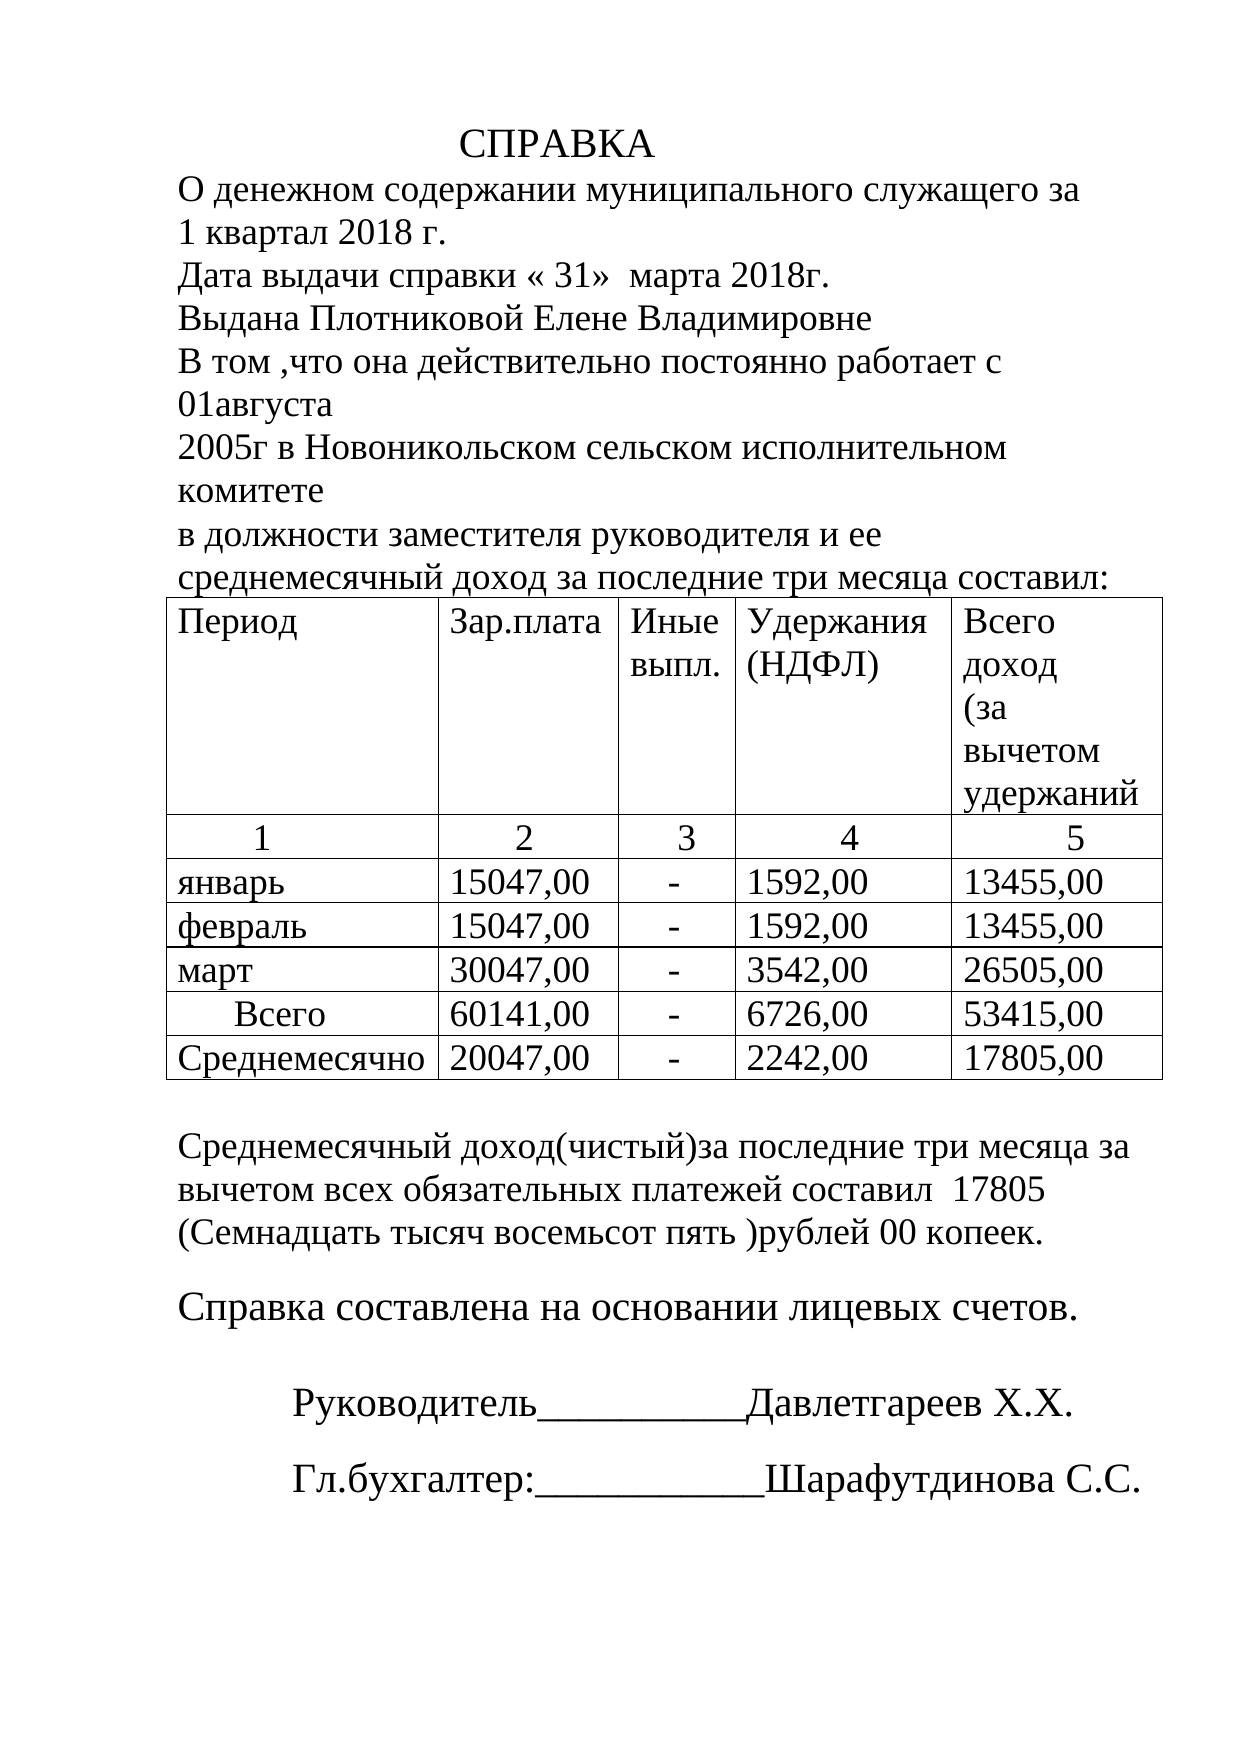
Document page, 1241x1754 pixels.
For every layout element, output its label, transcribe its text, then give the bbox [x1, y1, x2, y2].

table_cell 60141,00 [439, 992, 618, 1035]
text Руководитель__________Давлетгареев Х.Х. [177, 1377, 1152, 1425]
table_cell 3542,00 [736, 948, 951, 991]
text 1 квартал 2018 г. [177, 209, 1152, 252]
table_cell 20047,00 [439, 1036, 618, 1079]
table_cell Среднемесячно [167, 1036, 438, 1079]
table_header Иные выпл. [619, 598, 735, 814]
table_cell 4 [736, 815, 951, 858]
table_cell 2242,00 [736, 1036, 951, 1079]
table_cell - [619, 1036, 735, 1079]
text СПРАВКА [177, 118, 1152, 166]
table_cell Всего [167, 992, 438, 1035]
table_cell 1592,00 [736, 859, 951, 902]
table_cell 13455,00 [952, 903, 1162, 946]
table_cell 3 [619, 815, 735, 858]
table_header Зар.плата [439, 598, 618, 814]
table_cell - [619, 859, 735, 902]
table_cell 1592,00 [736, 903, 951, 946]
text В том ,что она действительно постоянно работает с 01августа [177, 338, 1152, 425]
table_cell 5 [952, 815, 1162, 858]
table_cell 30047,00 [439, 948, 618, 991]
table_cell 1 [167, 815, 438, 858]
text Выдана Плотниковой Елене Владимировне [177, 295, 1152, 338]
table_header Удержания (НДФЛ) [736, 598, 951, 814]
text Дата выдачи справки « 31» марта 2018г. [177, 252, 1152, 295]
table_cell 13455,00 [952, 859, 1162, 902]
table_header Период [167, 598, 438, 814]
text в должности заместителя руководителя и ее среднемесячный доход за последние три месяца составил: [177, 511, 1152, 597]
table_cell 17805,00 [952, 1036, 1162, 1079]
table_cell - [619, 948, 735, 991]
text 2005г в Новоникольском сельском исполнительном комитете [177, 425, 1152, 511]
table_cell 53415,00 [952, 992, 1162, 1035]
table_cell 6726,00 [736, 992, 951, 1035]
table_cell 26505,00 [952, 948, 1162, 991]
table_cell - [619, 992, 735, 1035]
text Среднемесячный доход(чистый)за последние три месяца за вычетом всех обязательных платежей составил 17805 (Семнадцать тысяч восемьсот пять )рублей 00 копеек. [177, 1123, 1152, 1252]
text Справка составлена на основании лицевых счетов. [177, 1281, 1152, 1329]
table_cell 2 [439, 815, 618, 858]
table_cell январь [167, 859, 438, 902]
table_cell 15047,00 [439, 903, 618, 946]
table_cell март [167, 948, 438, 991]
text Гл.бухгалтер:___________Шарафутдинова С.С. [177, 1454, 1152, 1502]
table_cell февраль [167, 903, 438, 946]
text О денежном содержании муниципального служащего за [177, 166, 1152, 209]
table_cell 15047,00 [439, 859, 618, 902]
table_cell - [619, 903, 735, 946]
table_header Всего доход (за вычетом удержаний [952, 598, 1162, 814]
